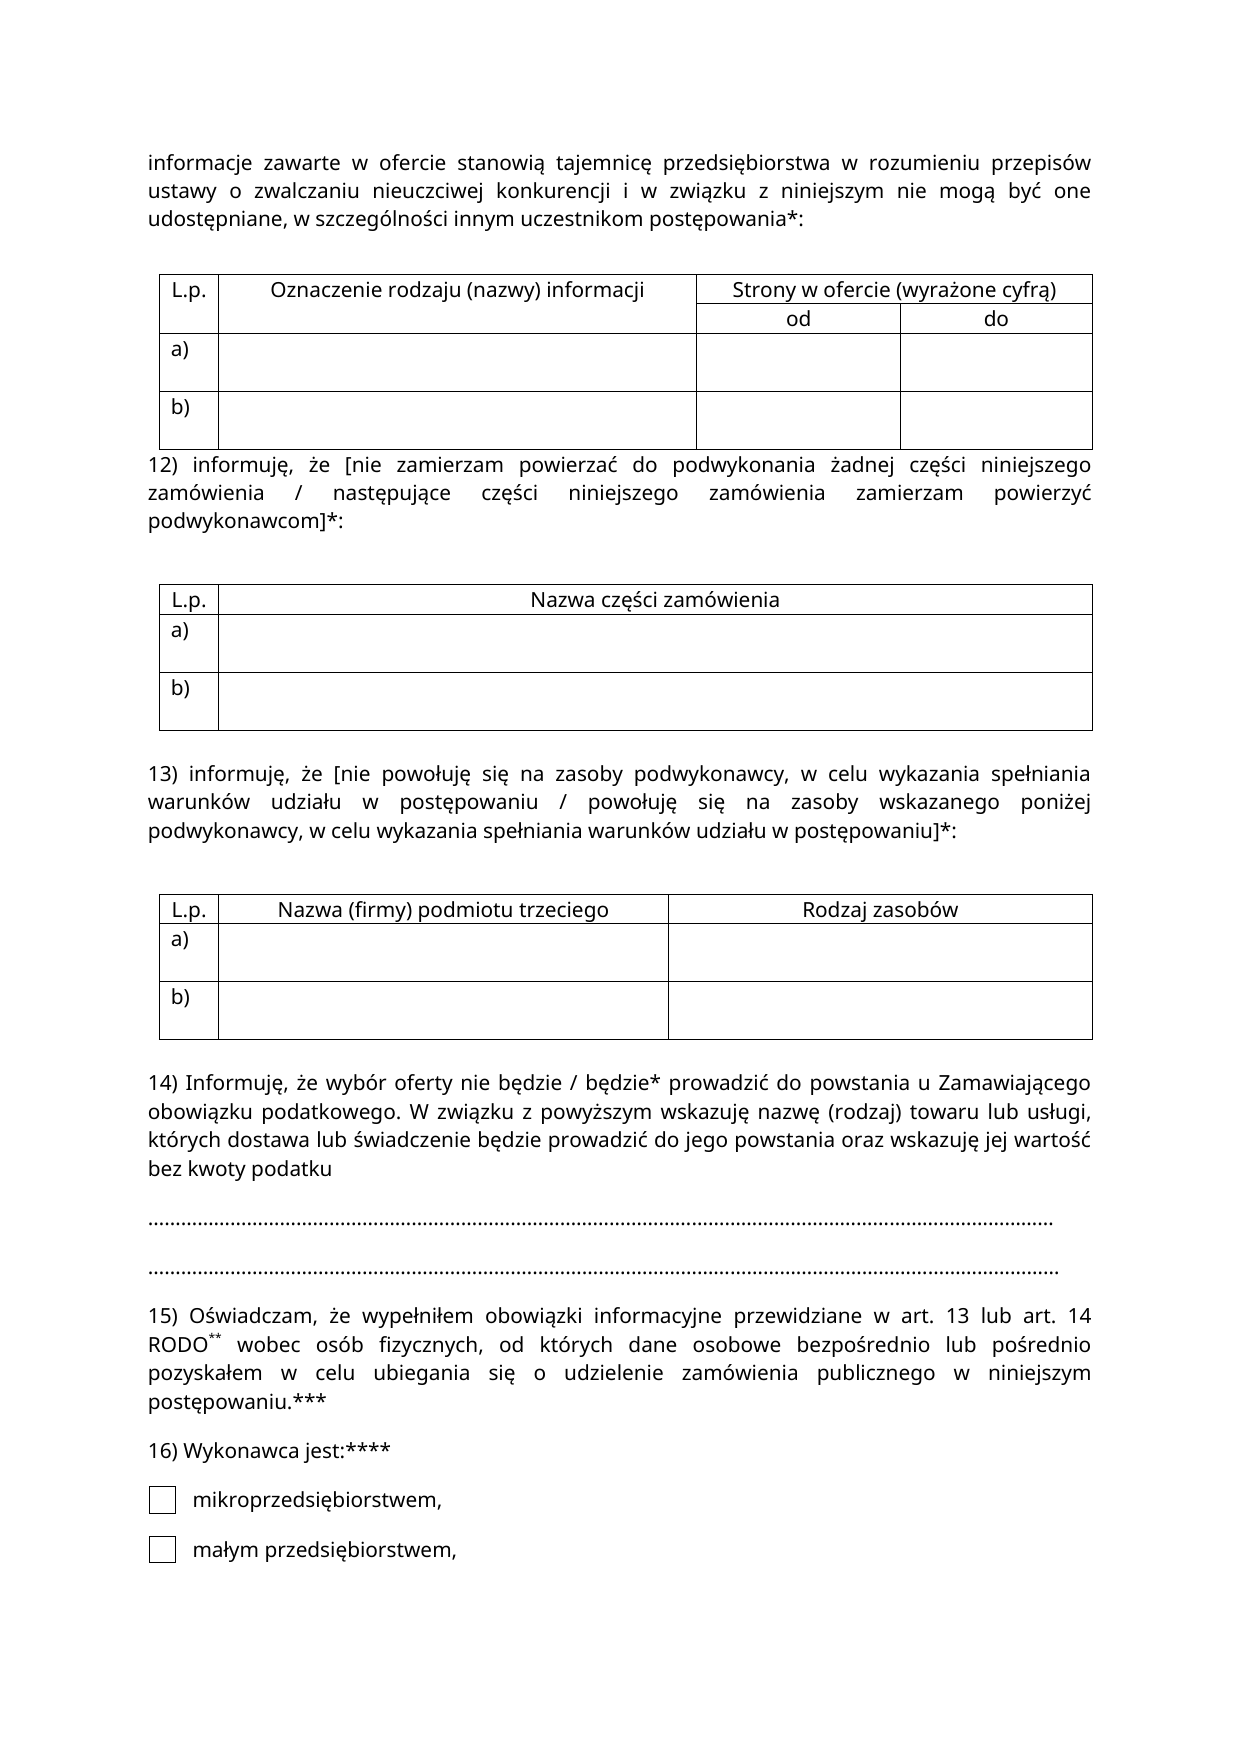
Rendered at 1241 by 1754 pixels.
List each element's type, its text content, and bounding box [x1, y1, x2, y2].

table_cell [697, 334, 900, 391]
text 15) Oświadczam, że wypełniłem obowiązki informacyjne przewidziane w art. 13 lub art. 14 RODO** wobec osób fizycznych, od których dane osobowe bezpośrednio lub pośrednio pozyskałem w celu ubiegania się o udzielenie zamówienia publicznego w niniejszym postępowaniu.*** [148, 1302, 1093, 1415]
table_cell b) [160, 982, 218, 1039]
table_cell b) [160, 392, 218, 449]
table_header L.p. [160, 895, 218, 923]
text 14) Informuję, że wybór oferty nie będzie / będzie* prowadzić do powstania u Zamawiającego obowiązku podatkowego. W związku z powyższym wskazuję nazwę (rodzaj) towaru lub usługi, których dostawa lub świadczenie będzie prowadzić do jego powstania oraz wskazuję jej wartość bez kwoty podatku [148, 1068, 1093, 1182]
table_cell [219, 334, 696, 391]
table_cell od [697, 304, 900, 333]
table_cell [669, 924, 1092, 981]
table_header Nazwa (firmy) podmiotu trzeciego [219, 895, 668, 923]
text małym przedsiębiorstwem, [148, 1535, 1093, 1563]
text ………………………………………………………….……………………………………………………………………………………… [148, 1252, 1093, 1281]
table_header L.p. [160, 275, 218, 333]
table_cell [901, 392, 1092, 449]
text mikroprzedsiębiorstwem, [148, 1485, 1093, 1514]
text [148, 148, 1093, 233]
table_cell do [901, 304, 1092, 333]
table_cell [219, 615, 1092, 672]
table_cell [697, 392, 900, 449]
table_cell [219, 392, 696, 449]
table_cell [669, 982, 1092, 1039]
text ………………………………………………………………………………………………………………………………………………… [148, 1203, 1093, 1231]
table_cell [901, 334, 1092, 391]
table_cell [219, 673, 1092, 729]
text 13) informuję, że [nie powołuję się na zasoby podwykonawcy, w celu wykazania spełniania warunków udziału w postępowaniu / powołuję się na zasoby wskazanego poniżej podwykonawcy, w celu wykazania spełniania warunków udziału w postępowaniu]*: [148, 759, 1093, 844]
table_cell [219, 982, 668, 1039]
table_cell b) [160, 673, 218, 729]
table_cell [219, 924, 668, 981]
table_cell a) [160, 615, 218, 672]
table_header Nazwa części zamówienia [219, 585, 1092, 614]
table_header Rodzaj zasobów [669, 895, 1092, 923]
table_header Oznaczenie rodzaju (nazwy) informacji [219, 275, 696, 333]
text 16) Wykonawca jest:**** [148, 1436, 1093, 1464]
table_cell a) [160, 924, 218, 981]
table_cell a) [160, 334, 218, 391]
text 12) informuję, że [nie zamierzam powierzać do podwykonania żadnej części niniejszego zamówienia / następujące części niniejszego zamówienia zamierzam powierzyć podwykonawcom]*: [148, 450, 1093, 535]
table_header Strony w ofercie (wyrażone cyfrą) [697, 275, 1092, 303]
table_header L.p. [160, 585, 218, 614]
